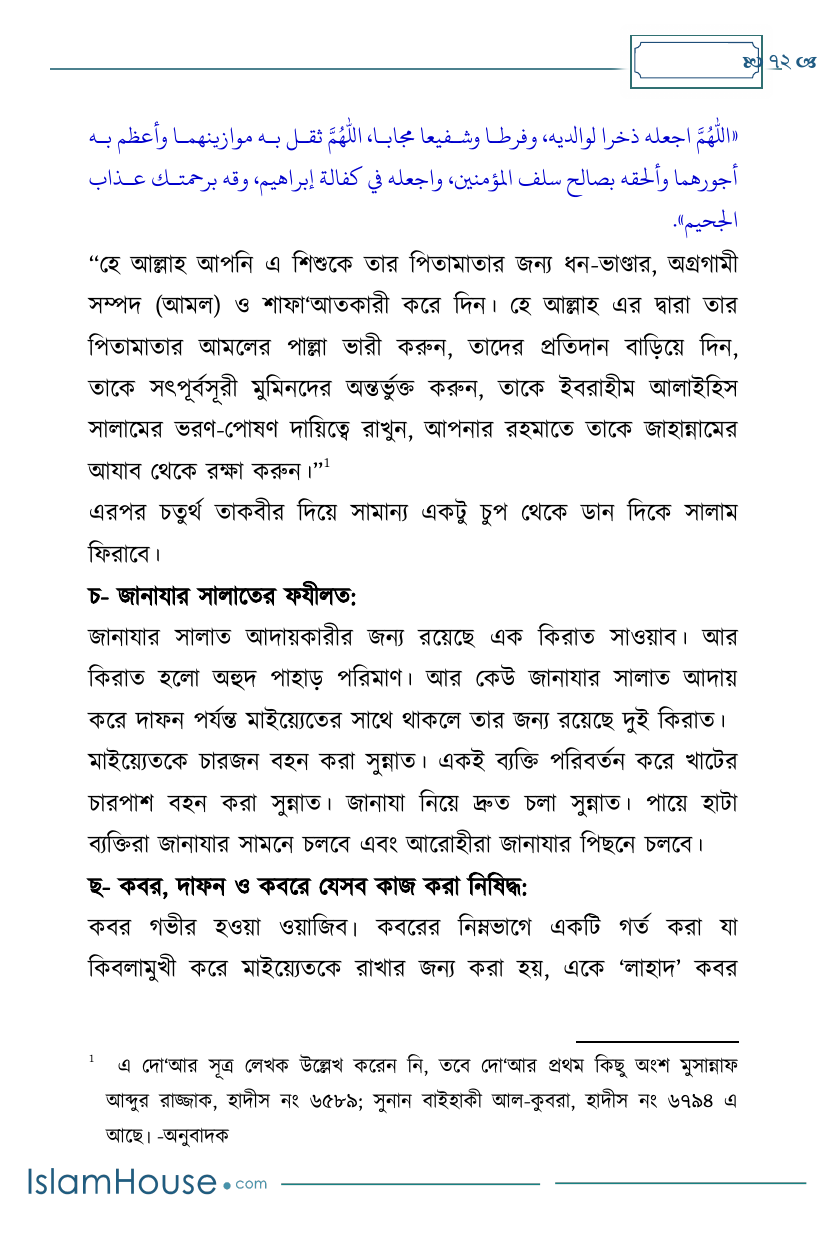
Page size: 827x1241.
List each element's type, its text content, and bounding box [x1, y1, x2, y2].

picture [20, 1163, 541, 1201]
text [89, 905, 738, 988]
text মাইয়্যেতকে চারজন বহন করা সুন্নাত। একই ব্যক্তি পরিবর্তন করে খাটের চারপাশ বহন করা সুন্নাত। জানাযা নিয়ে দ্রুত চলা সুন্নাত। পায়ে হাটা ব্যক্তিরা জানাযার সামনে চলবে এবং আরোহীরা জানাযার পিছনে চলবে। [89, 739, 738, 863]
text “হে আল্লাহ আপনি এ শিশুকে তার পিতামাতার জন্য ধন-ভাণ্ডার, অগ্রগামী সম্পদ (আমল) ও শাফা‘আতকারী করে দিন। হে আল্লাহ এর দ্বারা তার পিতামাতার আমলের পাল্লা ভারী করুন, তাদের প্রতিদান বাড়িয়ে দিন, তাকে সৎপূর্বসূরী মুমিনদের অন্তর্ভুক্ত করুন, তাকে ইবরাহীম আলাইহিস সালামের ভরণ-পোষণ দায়িত্বে রাখুন, আপনার রহমাতে তাকে জাহান্নামের আযাব থেকে রক্ষা করুন।” [89, 242, 738, 490]
text এরপর চতুর্থ তাকবীর দিয়ে সামান্য একটু চুপ থেকে ডান দিকে সালাম ফিরাবে। [89, 490, 738, 573]
text «اللهم اجعله ذخرا لوالديه، وفرطا وشفيعا مجابا، اللهم ثقل به موازينهما وأعظم به أجورهما وألحقه بصالح سلف المؤمنين، واجعله في كفالة إبراهيم، وقه برحمتك عذاب الجحيم». [89, 115, 738, 242]
picture [548, 1162, 807, 1200]
text চ- জানাযার সালাতের ফযীলত: [89, 573, 738, 615]
text জানাযার সালাত আদায়কারীর জন্য রয়েছে এক কিরাত সাওয়াব। আর কিরাত হলো অহুদ পাহাড় পরিমাণ। আর কেউ জানাযার সালাত আদায় করে দাফন পর্যন্ত মাইয়্যেতের সাথে থাকলে তার জন্য রয়েছে দুই কিরাত। [89, 615, 738, 739]
text ছ- কবর, দাফন ও কবরে যেসব কাজ করা নিষিদ্ধ: [89, 863, 738, 905]
